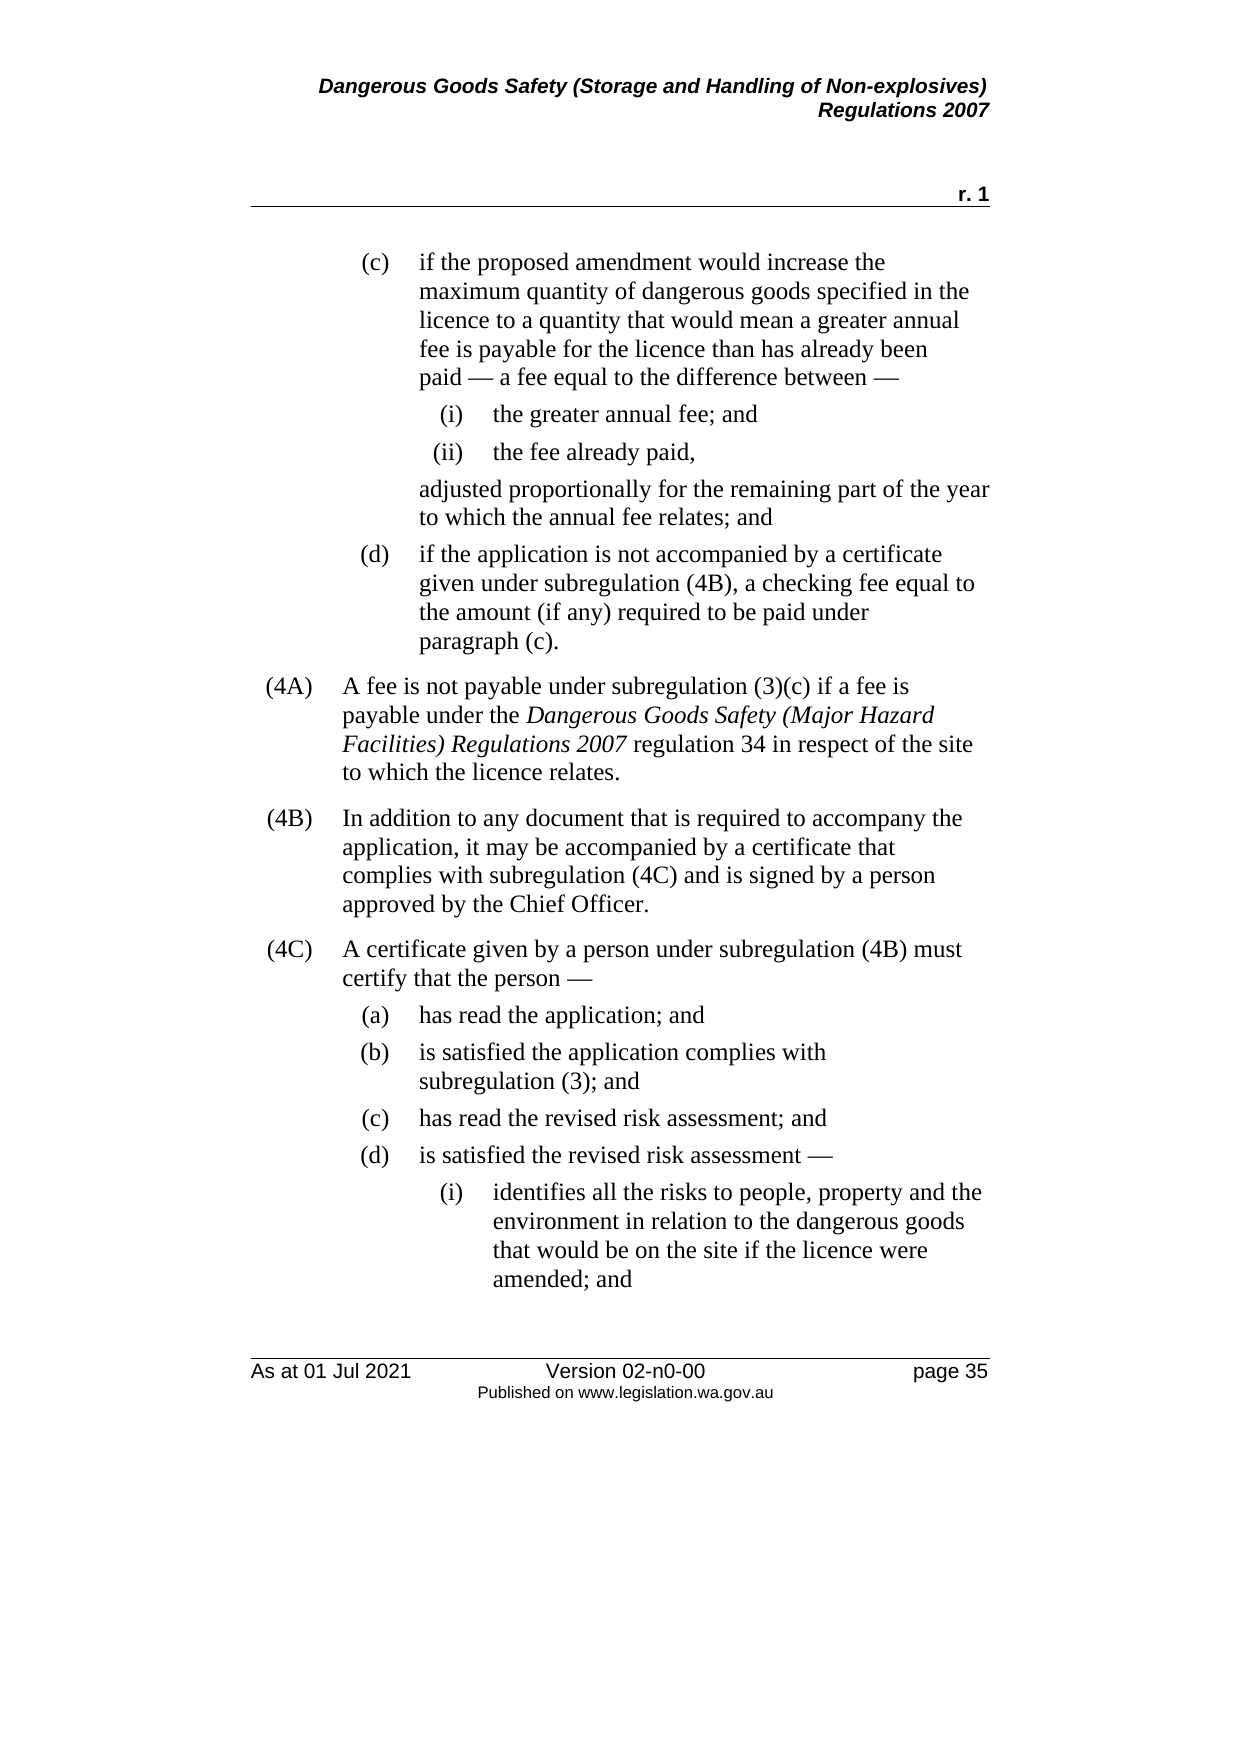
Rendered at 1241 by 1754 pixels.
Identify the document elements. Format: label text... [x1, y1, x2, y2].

text (4A) A fee is not payable under subregulation (3)(c) if a fee is payable under the Dangerous Goods Safety (Major Hazard Facilities) Regulations 2007 regulation 34 in respect of the site to which the licence relates. [251, 671, 990, 786]
text (ii) the fee already paid, [251, 437, 990, 465]
text (c) has read the revised risk assessment; and [251, 1103, 990, 1132]
text (i) identifies all the risks to people, property and the environment in relation to the dangerous goods that would be on the site if the licence were amended; and [251, 1177, 990, 1292]
text (b) is satisfied the application complies with subregulation (3); and [251, 1037, 990, 1095]
text (d) if the application is not accompanied by a certificate given under subregulation (4B), a checking fee equal to the amount (if any) required to be paid under paragraph (c). [251, 539, 990, 654]
text (i) the greater annual fee; and [251, 399, 990, 428]
text (d) is satisfied the revised risk assessment — [251, 1140, 990, 1169]
text (4C) A certificate given by a person under subregulation (4B) must certify that the person — [251, 934, 990, 992]
text adjusted proportionally for the remaining part of the year to which the annual fee relates; and [251, 474, 990, 531]
text (a) has read the application; and [251, 1000, 990, 1029]
text (c) if the proposed amendment would increase the maximum quantity of dangerous goods specified in the licence to a quantity that would mean a greater annual fee is payable for the licence than has already been paid — a fee equal to the difference between — [251, 247, 990, 391]
text (4B) In addition to any document that is required to accompany the application, it may be accompanied by a certificate that complies with subregulation (4C) and is signed by a person approved by the Chief Officer. [251, 803, 990, 918]
